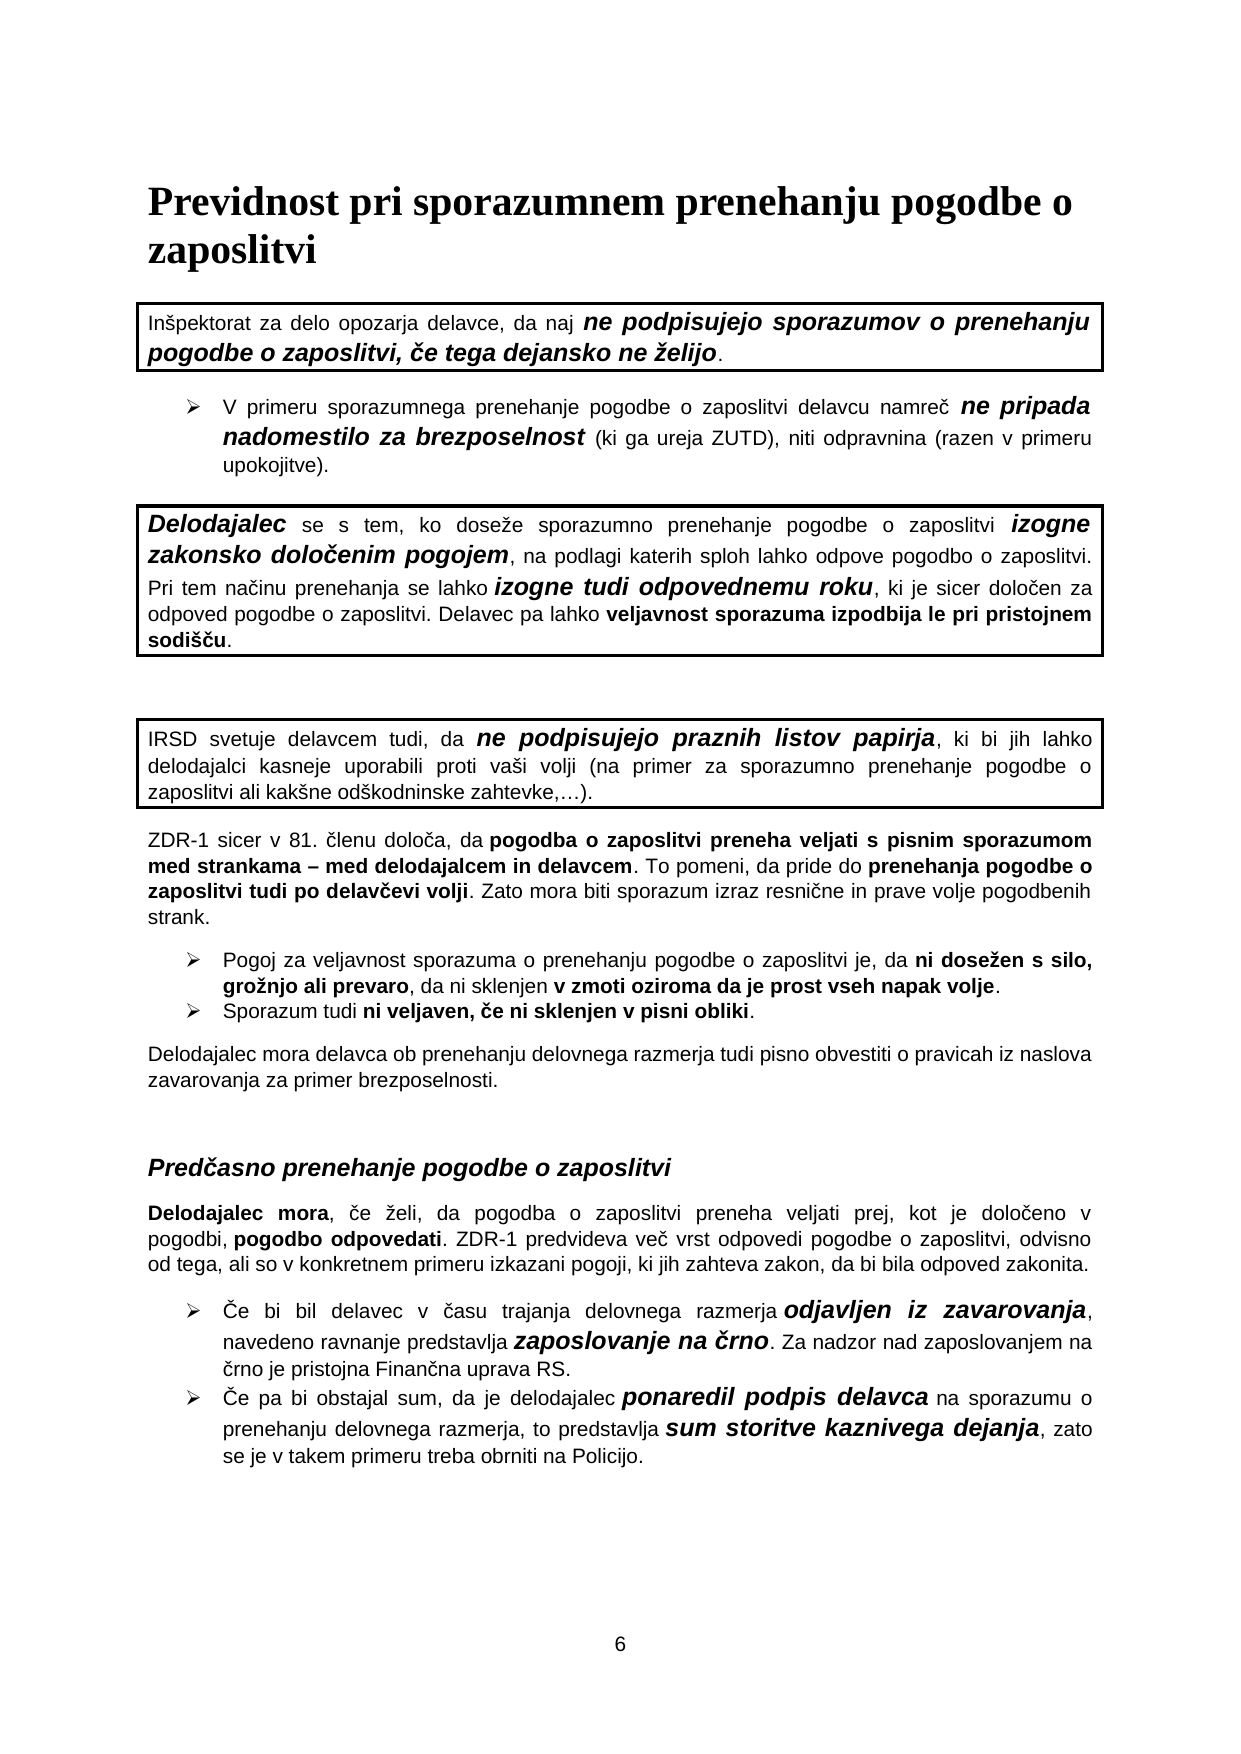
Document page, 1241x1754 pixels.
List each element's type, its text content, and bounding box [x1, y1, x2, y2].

text ZDR-1 sicer v 81. členu določa, da pogodba o zaposlitvi preneha veljati s pisnim sporazumom med strankama – med delodajalcem in delavcem. To pomeni, da pride do prenehanja pogodbe o zaposlitvi tudi po delavčevi volji. Zato mora biti sporazum izraz resnične in prave volje pogodbenih strank. [148, 828, 1093, 929]
text Inšpektorat za delo opozarja delavce, da naj ne podpisujejo sporazumov o prenehanju pogodbe o zaposlitvi, če tega dejansko ne želijo. [139, 305, 1101, 369]
list V primeru sporazumnega prenehanje pogodbe o zaposlitvi delavcu namreč ne pripada nadomestilo za brezposelnost (ki ga ureja ZUTD), niti odpravnina (razen v primeru upokojitve). [185, 391, 1093, 477]
text IRSD svetuje delavcem tudi, da ne podpisujejo praznih listov papirja, ki bi jih lahko delodajalci kasneje uporabili proti vaši volji (na primer za sporazumno prenehanje pogodbe o zaposlitvi ali kakšne odškodninske zahtevke,…). [139, 721, 1101, 806]
text Delodajalec mora, če želi, da pogodba o zaposlitvi preneha veljati prej, kot je določeno v pogodbi, pogodbo odpovedati. ZDR-1 predvideva več vrst odpovedi pogodbe o zaposlitvi, odvisno od tega, ali so v konkretnem primeru izkazani pogoji, ki jih zahteva zakon, da bi bila odpoved zakonita. [148, 1201, 1093, 1276]
text Delodajalec mora delavca ob prenehanju delovnega razmerja tudi pisno obvestiti o pravicah iz naslova zavarovanja za primer brezposelnosti. [148, 1042, 1093, 1092]
list Pogoj za veljavnost sporazuma o prenehanju pogodbe o zaposlitvi je, da ni dosežen s silo, grožnjo ali prevaro, da ni sklenjen v zmoti oziroma da je prost vseh napak volje. [185, 948, 1093, 997]
subtitle Previdnost pri sporazumnem prenehanju pogodbe o zaposlitvi [148, 177, 1093, 273]
list Če pa bi obstajal sum, da je delodajalec ponaredil podpis delavca na sporazumu o prenehanju delovnega razmerja, to predstavlja sum storitve kaznivega dejanja, zato se je v takem primeru treba obrniti na Policijo. [185, 1382, 1093, 1468]
list Če bi bil delavec v času trajanja delovnega razmerja odjavljen iz zavarovanja, navedeno ravnanje predstavlja zaposlovanje na črno. Za nadzor nad zaposlovanjem na črno je pristojna Finančna uprava RS. [185, 1295, 1093, 1380]
list Sporazum tudi ni veljaven, če ni sklenjen v pisni obliki. [185, 999, 1093, 1023]
list Delodajalec se s tem, ko doseže sporazumno prenehanje pogodbe o zaposlitvi izogne zakonsko določenim pogojem, na podlagi katerih sploh lahko odpove pogodbo o zaposlitvi. Pri tem načinu prenehanja se lahko izogne tudi odpovednemu roku, ki je sicer določen za odpoved pogodbe o zaposlitvi. Delavec pa lahko veljavnost sporazuma izpodbija le pri pristojnem sodišču. [139, 508, 1101, 654]
text Predčasno prenehanje pogodbe o zaposlitvi [148, 1153, 1093, 1182]
